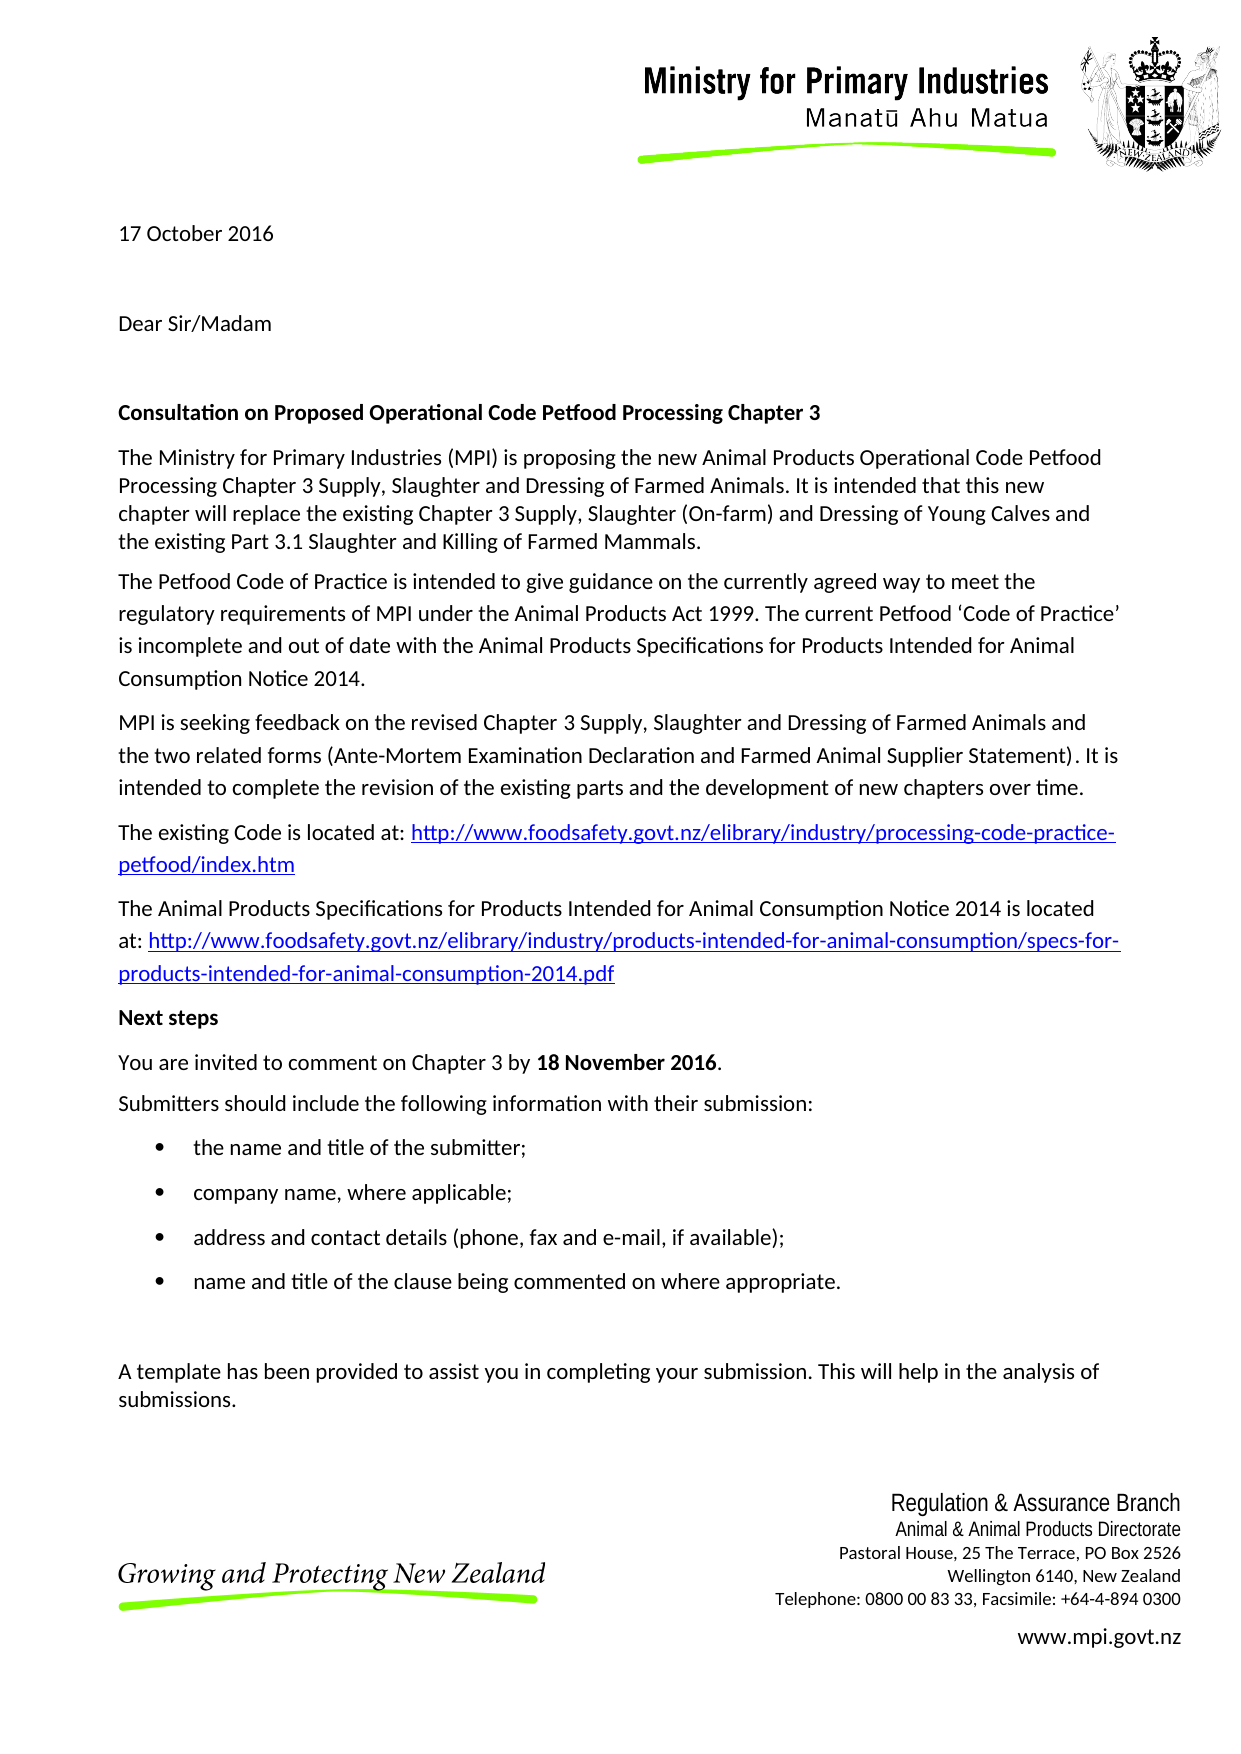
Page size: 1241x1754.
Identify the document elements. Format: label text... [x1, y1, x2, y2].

text The existing Code is located at: http://www.foodsafety.govt.nz/elibrary/industry/processing-code-practice-petfood/index.htm [118, 818, 1122, 878]
text The Ministry for Primary Industries (MPI) is proposing the new Animal Products Operational Code Petfood Processing Chapter 3 Supply, Slaughter and Dressing of Farmed Animals. It is intended that this new chapter will replace the existing Chapter 3 Supply, Slaughter (On-farm) and Dressing of Young Calves and the existing Part 3.1 Slaughter and Killing of Farmed Mammals. [118, 443, 1122, 555]
text Submitters should include the following information with their submission: [118, 1089, 1122, 1117]
text The Petfood Code of Practice is intended to give guidance on the currently agreed way to meet the regulatory requirements of MPI under the Animal Products Act 1999. The current Petfood ‘Code of Practice’ is incomplete and out of date with the Animal Products Specifications for Products Intended for Animal Consumption Notice 2014. [118, 567, 1122, 692]
text Next steps [118, 1003, 1122, 1032]
list name and title of the clause being commented on where appropriate. [156, 1267, 1122, 1296]
list address and contact details (phone, fax and e-mail, if available); [156, 1223, 1122, 1251]
text MPI is seeking feedback on the revised Chapter 3 Supply, Slaughter and Dressing of Farmed Animals and the two related forms (Ante-Mortem Examination Declaration and Farmed Animal Supplier Statement). It is intended to complete the revision of the existing parts and the development of new chapters over time. [118, 708, 1122, 801]
text 17 October 2016 [118, 219, 1122, 247]
text Consultation on Proposed Operational Code Petfood Processing Chapter 3 [118, 398, 1122, 426]
text The Animal Products Specifications for Products Intended for Animal Consumption Notice 2014 is located at: http://www.foodsafety.govt.nz/elibrary/industry/products-intended-for-animal-consumption/specs-for-products-intended-for-animal-consumption-2014.pdf [118, 894, 1122, 987]
text Dear Sir/Madam [118, 309, 1122, 337]
picture [637, 37, 1222, 172]
picture [116, 1558, 546, 1611]
list the name and title of the submitter; [156, 1133, 1122, 1161]
text You are invited to comment on Chapter 3 by 18 November 2016. [118, 1048, 1122, 1076]
list company name, where applicable; [156, 1178, 1122, 1206]
text A template has been provided to assist you in completing your submission. This will help in the analysis of submissions. [118, 1357, 1122, 1413]
